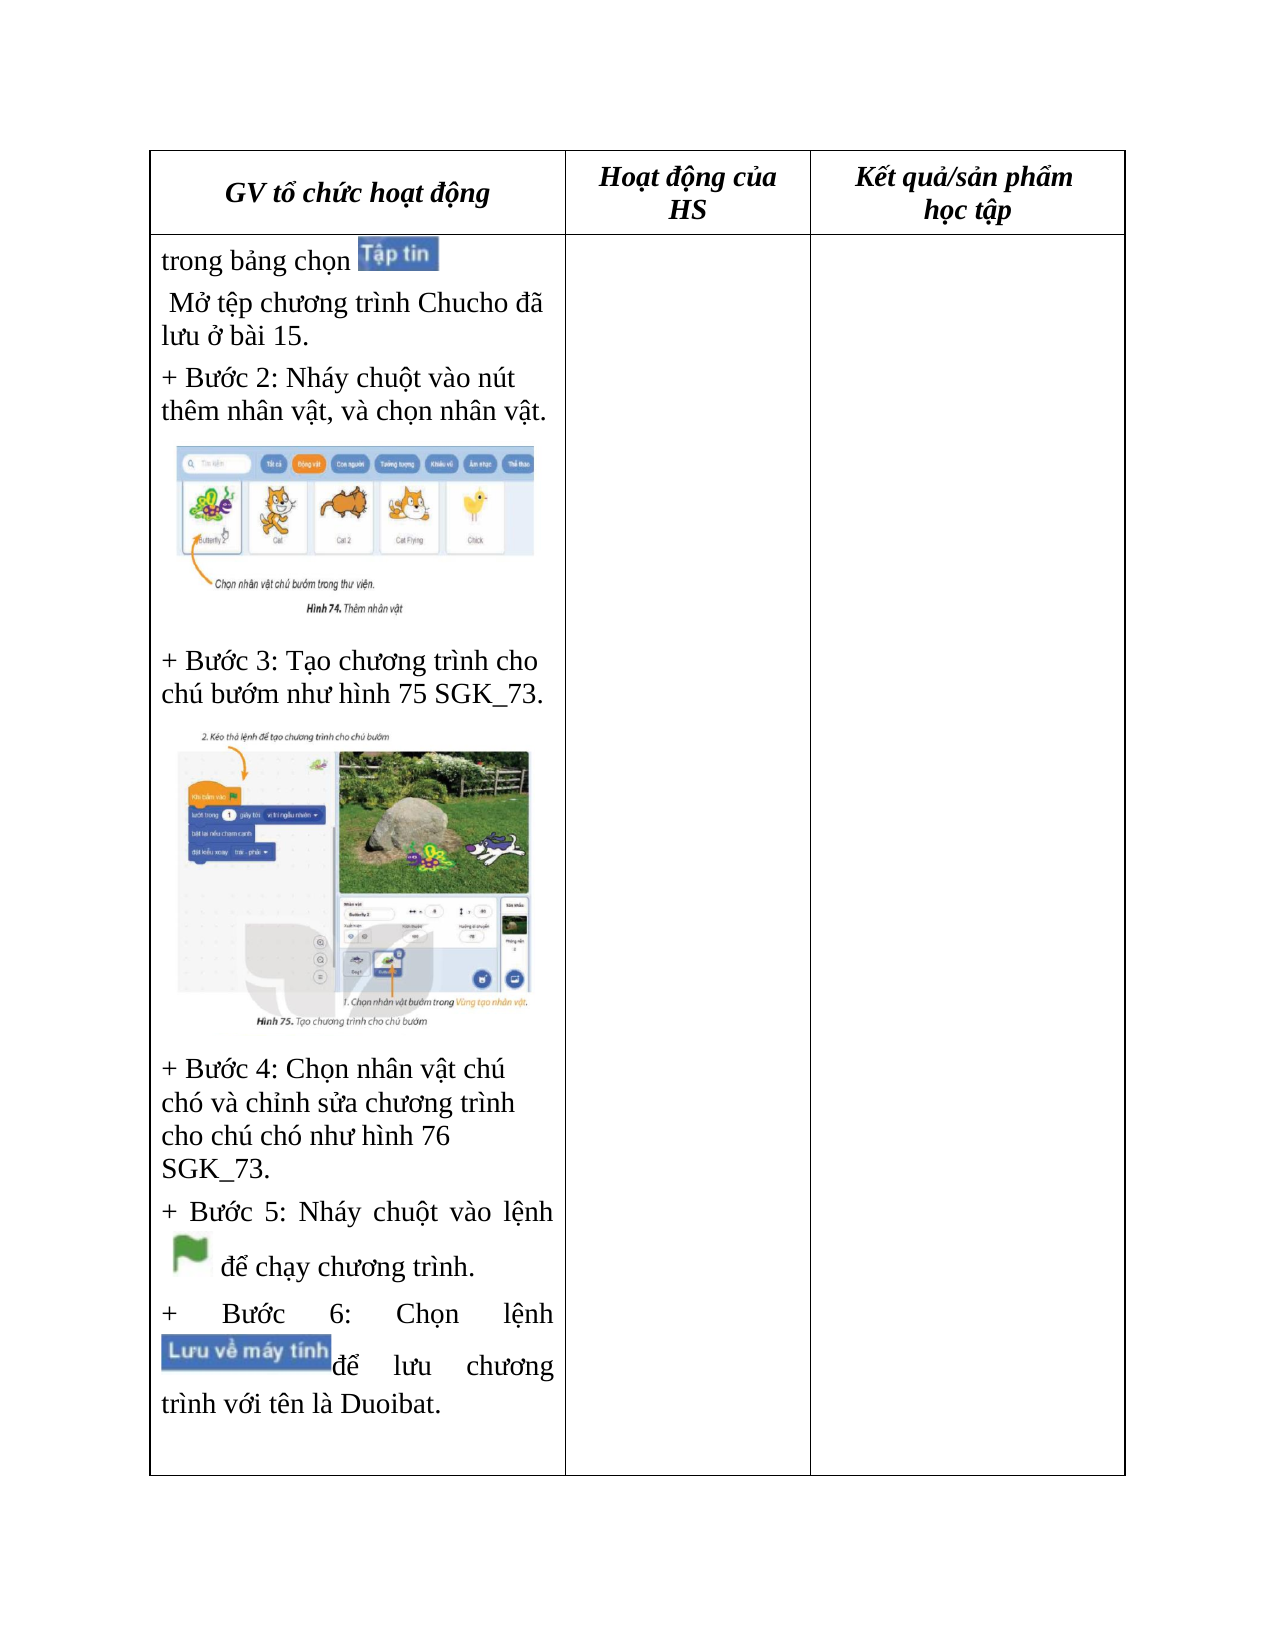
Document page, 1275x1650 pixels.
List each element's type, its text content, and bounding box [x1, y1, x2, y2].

table_header GV tổ chức hoạt động [151, 151, 565, 234]
table_header Kết quả/sản phẩm học tập [811, 151, 1124, 234]
table_header Hoạt động của HS [566, 151, 810, 234]
picture [173, 440, 547, 623]
picture [161, 1334, 332, 1375]
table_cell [151, 235, 565, 1475]
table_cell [566, 235, 810, 1475]
picture [165, 726, 547, 1036]
picture [358, 236, 440, 271]
picture [172, 1231, 214, 1277]
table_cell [811, 235, 1124, 1475]
